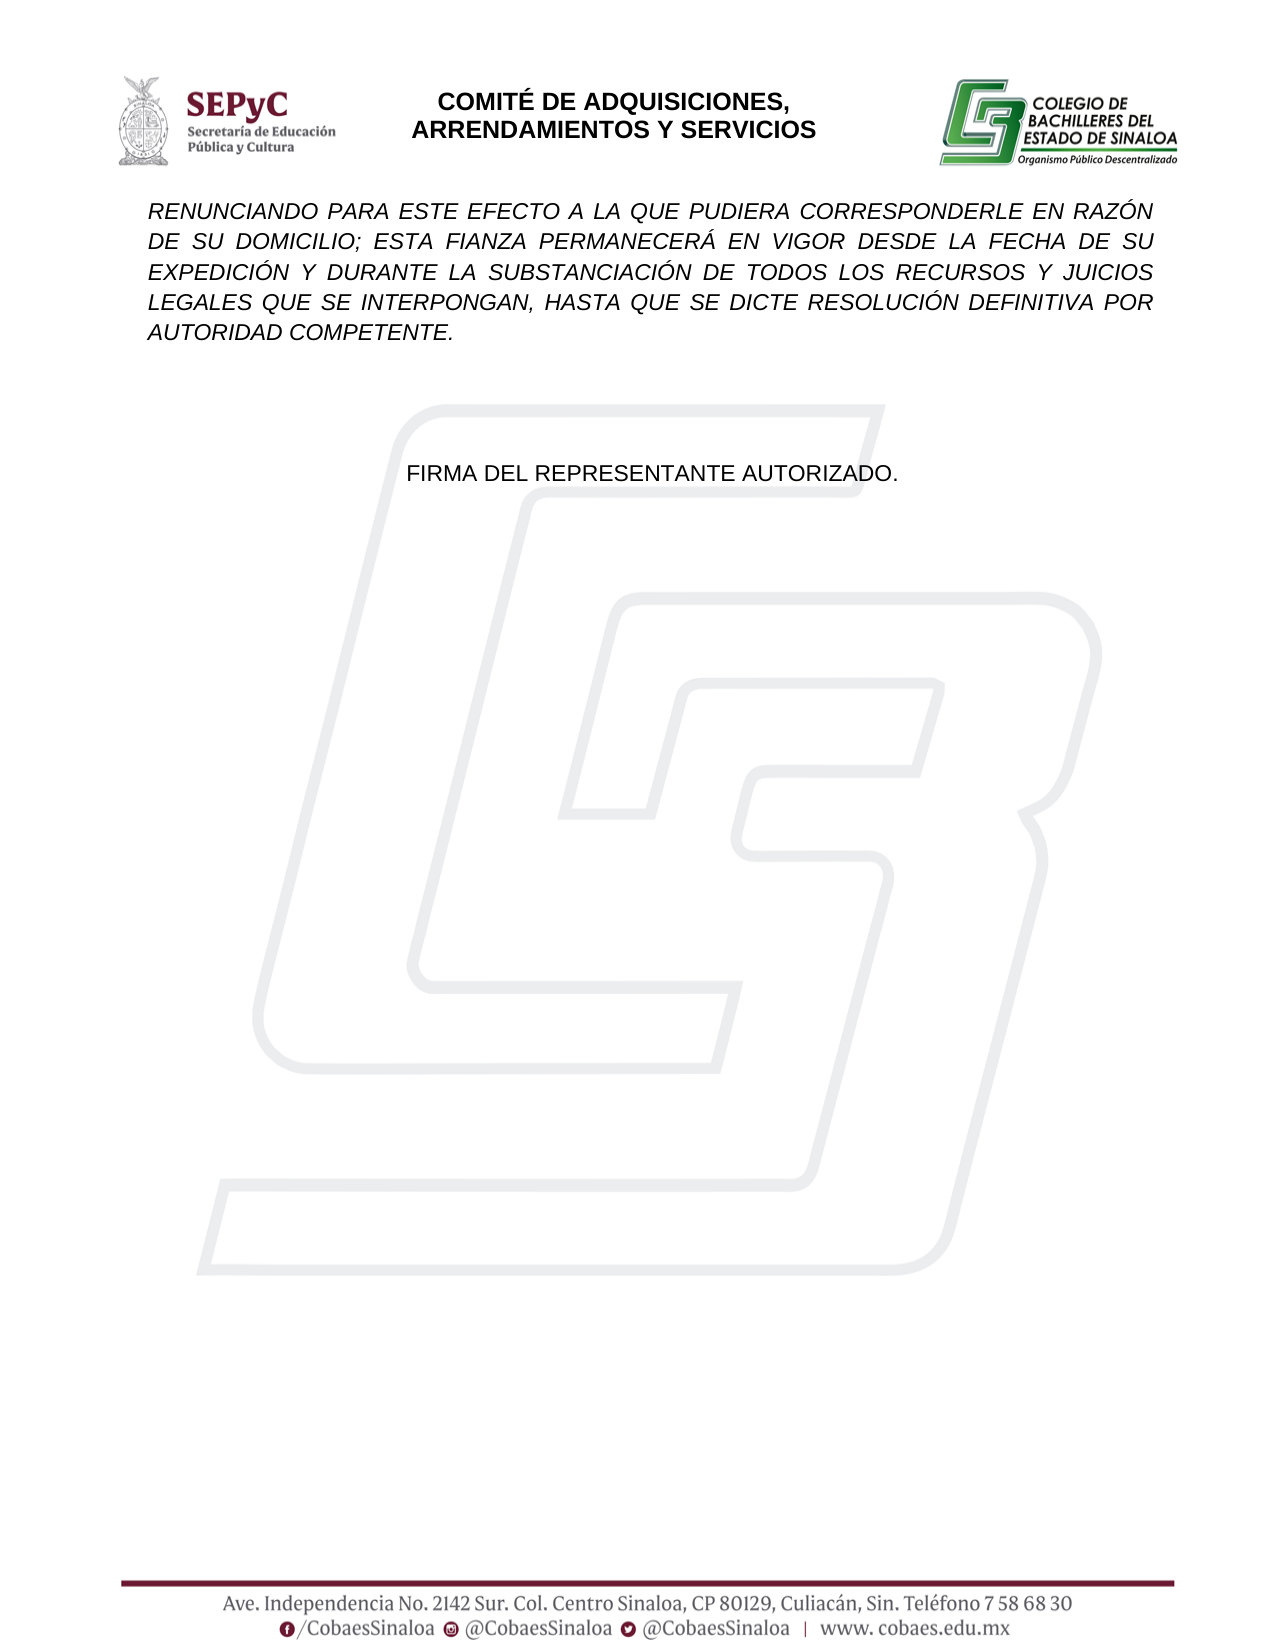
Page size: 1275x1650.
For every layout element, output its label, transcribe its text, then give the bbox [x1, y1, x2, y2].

picture [117, 75, 1179, 1641]
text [148, 198, 1157, 345]
text FIRMA DEL REPRESENTANTE AUTORIZADO. [148, 459, 1157, 486]
